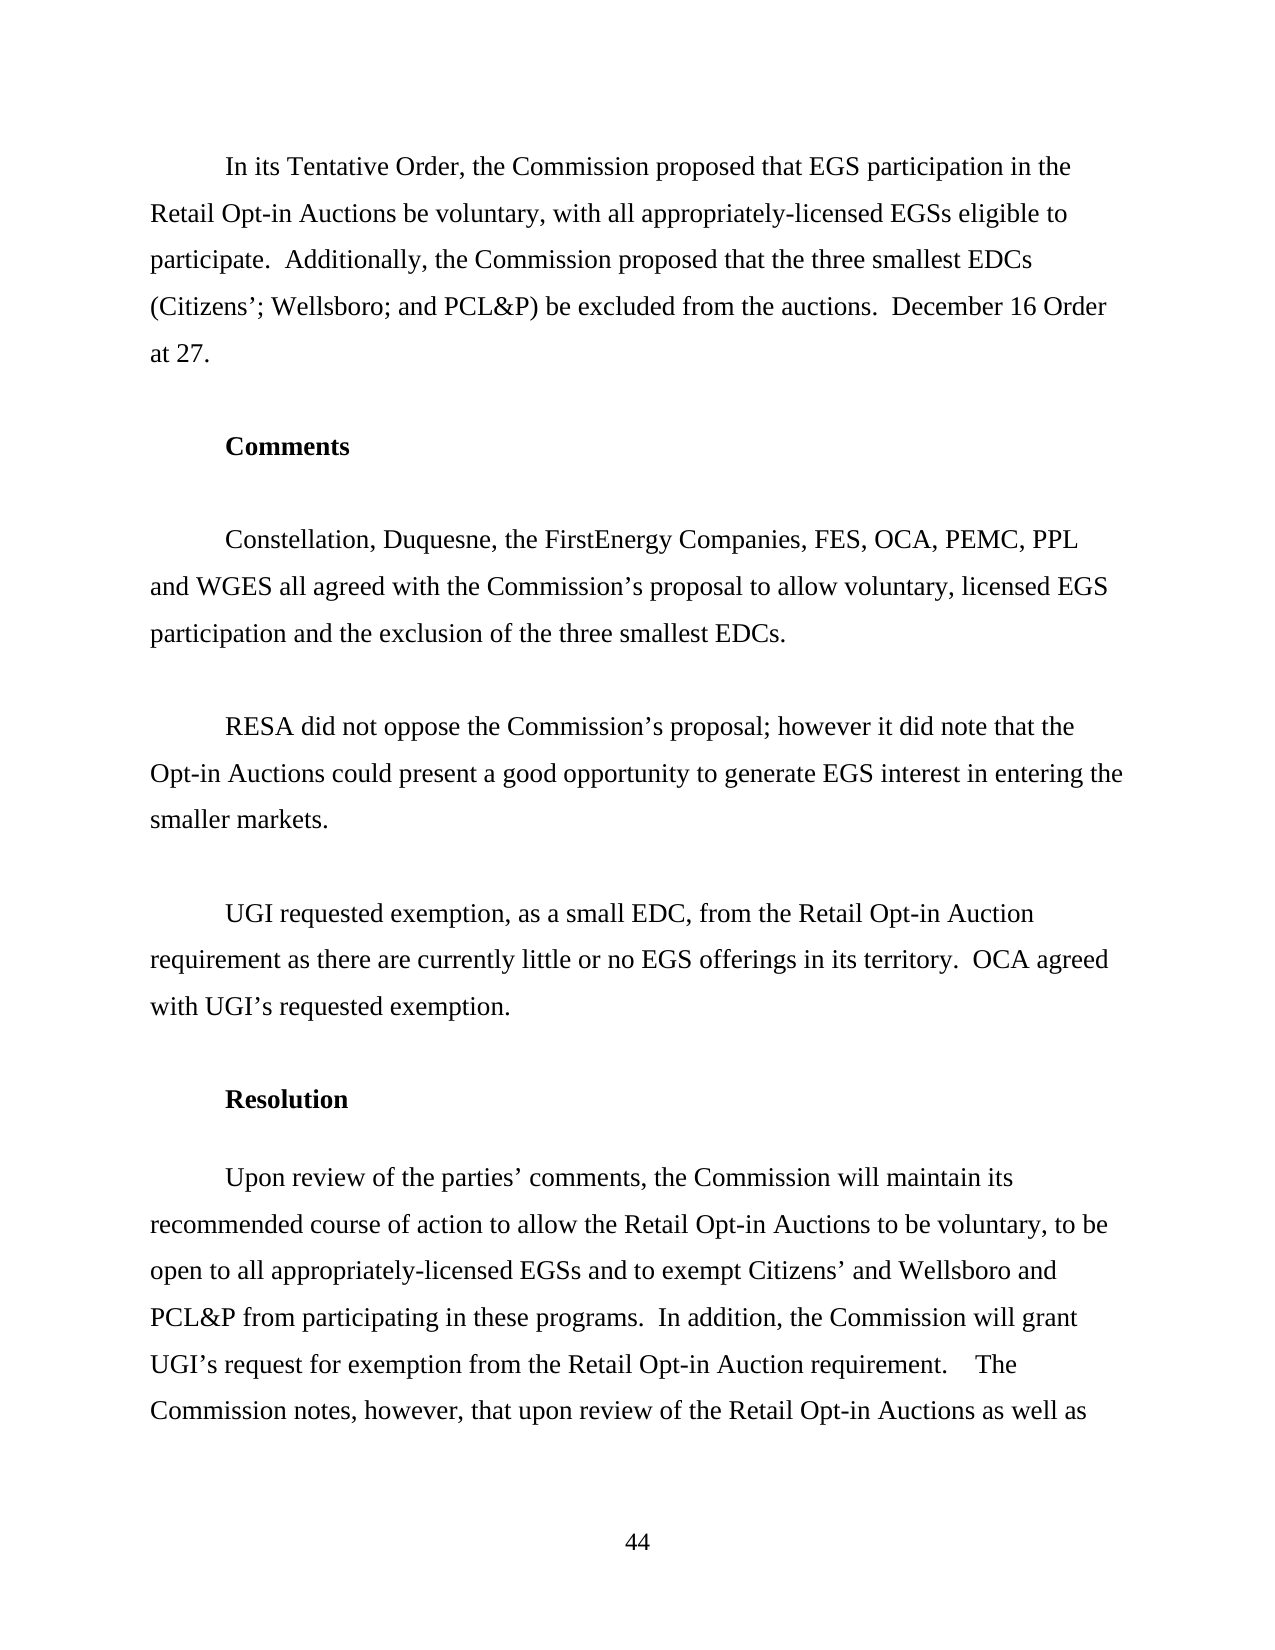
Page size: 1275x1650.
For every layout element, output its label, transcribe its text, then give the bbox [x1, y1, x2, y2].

text UGI requested exemption, as a small EDC, from the Retail Opt-in Auction requirement as there are currently little or no EGS offerings in its territory. OCA agreed with UGI’s requested exemption. [150, 897, 1125, 1021]
text Comments [150, 430, 1125, 461]
text Constellation, Duquesne, the FirstEnergy Companies, FES, OCA, PEMC, PPL and WGES all agreed with the Commission’s proposal to allow voluntary, licensed EGS participation and the exclusion of the three smallest EDCs. [150, 477, 1125, 648]
text In its Tentative Order, the Commission proposed that EGS participation in the Retail Opt-in Auctions be voluntary, with all appropriately-licensed EGSs eligible to participate. Additionally, the Commission proposed that the three smallest EDCs (Citizens’; Wellsboro; and PCL&P) be excluded from the auctions. December 16 Order at 27. [150, 150, 1125, 368]
text Resolution [150, 1083, 1125, 1114]
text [150, 1161, 1125, 1426]
text RESA did not oppose the Commission’s proposal; however it did note that the Opt-in Auctions could present a good opportunity to generate EGS interest in entering the smaller markets. [150, 710, 1125, 834]
